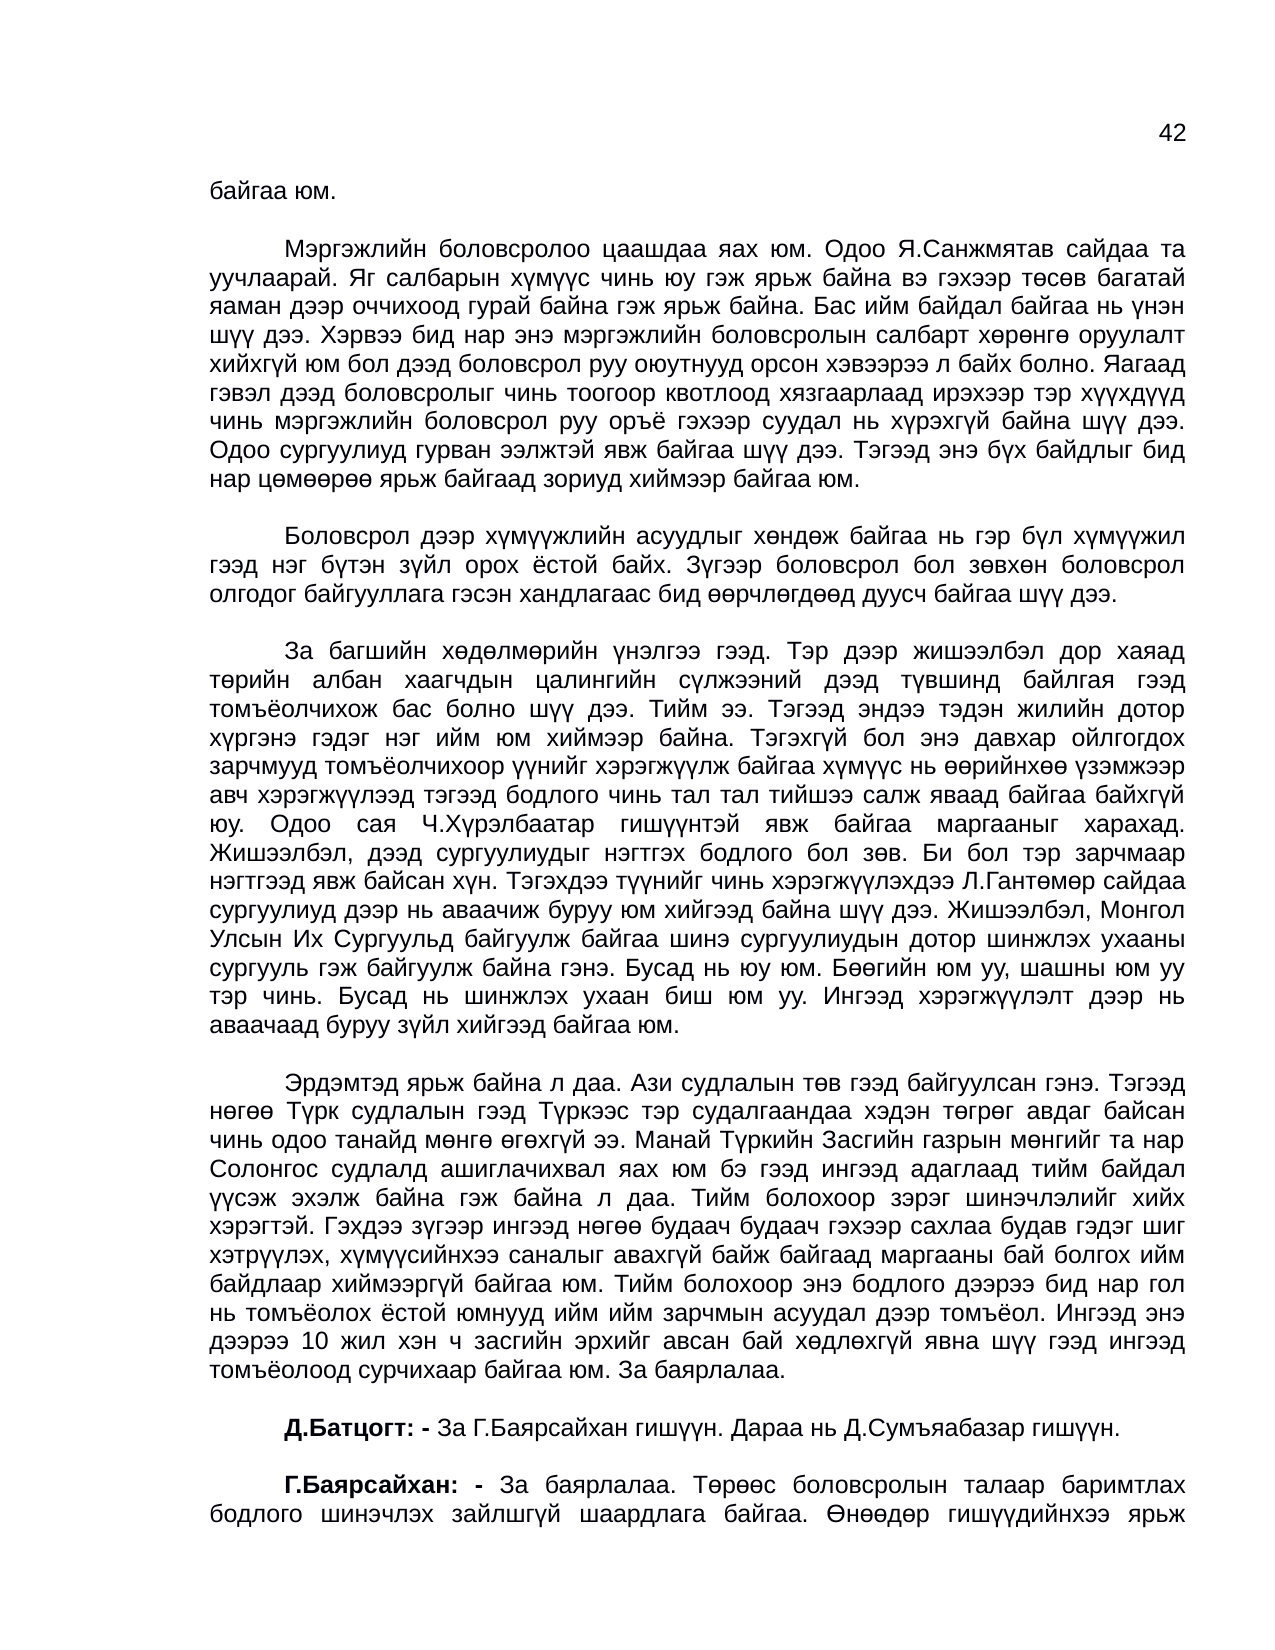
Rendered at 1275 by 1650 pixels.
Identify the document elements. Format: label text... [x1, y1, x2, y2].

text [209, 1470, 1186, 1528]
text Мэргэжлийн боловсролоо цаашдаа яах юм. Одоо Я.Санжмятав сайдаа та уучлаарай. Яг салбарын хүмүүс чинь юу гэж ярьж байна вэ гэхээр төсөв багатай яаман дээр оччихоод гурай байна гэж ярьж байна. Бас ийм байдал байгаа нь үнэн шүү дээ. Хэрвээ бид нар энэ мэргэжлийн боловсролын салбарт хөрөнгө оруулалт хийхгүй юм бол дээд боловсрол руу оюутнууд орсон хэвээрээ л байх болно. Яагаад гэвэл дээд боловсролыг чинь тоогоор квотлоод хязгаарлаад ирэхээр тэр хүүхдүүд чинь мэргэжлийн боловсрол руу оръё гэхээр суудал нь хүрэхгүй байна шүү дээ. Одоо сургуулиуд гурван ээлжтэй явж байгаа шүү дээ. Тэгээд энэ бүх байдлыг бид нар цөмөөрөө ярьж байгаад зориуд хиймээр байгаа юм. [209, 234, 1186, 493]
text Д.Батцогт: - За Г.Баярсайхан гишүүн. Дараа нь Д.Сумъяабазар гишүүн. [209, 1413, 1186, 1441]
text Боловсрол дээр хүмүүжлийн асуудлыг хөндөж байгаа нь гэр бүл хүмүүжил гээд нэг бүтэн зүйл орох ёстой байх. Зүгээр боловсрол бол зөвхөн боловсрол олгодог байгууллага гэсэн хандлагаас бид өөрчлөгдөөд дуусч байгаа шүү дээ. [209, 521, 1186, 608]
text За багшийн хөдөлмөрийн үнэлгээ гээд. Тэр дээр жишээлбэл дор хаяад төрийн албан хаагчдын цалингийн сүлжээний дээд түвшинд байлгая гээд томъёолчихож бас болно шүү дээ. Тийм ээ. Тэгээд эндээ тэдэн жилийн дотор хүргэнэ гэдэг нэг ийм юм хиймээр байна. Тэгэхгүй бол энэ давхар ойлгогдох зарчмууд томъёолчихоор үүнийг хэрэгжүүлж байгаа хүмүүс нь өөрийнхөө үзэмжээр авч хэрэгжүүлээд тэгээд бодлого чинь тал тал тийшээ салж яваад байгаа байхгүй юу. Одоо сая Ч.Хүрэлбаатар гишүүнтэй явж байгаа маргааныг харахад. Жишээлбэл, дээд сургуулиудыг нэгтгэх бодлого бол зөв. Би бол тэр зарчмаар нэгтгээд явж байсан хүн. Тэгэхдээ түүнийг чинь хэрэгжүүлэхдээ Л.Гантөмөр сайдаа сургуулиуд дээр нь аваачиж буруу юм хийгээд байна шүү дээ. Жишээлбэл, Монгол Улсын Их Сургуульд байгуулж байгаа шинэ сургуулиудын дотор шинжлэх ухааны сургууль гэж байгуулж байна гэнэ. Бусад нь юу юм. Бөөгийн юм уу, шашны юм уу тэр чинь. Бусад нь шинжлэх ухаан биш юм уу. Ингээд хэрэгжүүлэлт дээр нь аваачаад буруу зүйл хийгээд байгаа юм. [209, 636, 1186, 1039]
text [209, 176, 1186, 205]
text Эрдэмтэд ярьж байна л даа. Ази судлалын төв гээд байгуулсан гэнэ. Тэгээд нөгөө Түрк судлалын гээд Түркээс тэр судалгаандаа хэдэн төгрөг авдаг байсан чинь одоо танайд мөнгө өгөхгүй ээ. Манай Түркийн Засгийн газрын мөнгийг та нар Солонгос судлалд ашиглачихвал яах юм бэ гээд ингээд адаглаад тийм байдал үүсэж эхэлж байна гэж байна л даа. Тийм болохоор зэрэг шинэчлэлийг хийх хэрэгтэй. Гэхдээ зүгээр ингээд нөгөө будаач будаач гэхээр сахлаа будав гэдэг шиг хэтрүүлэх, хүмүүсийнхээ саналыг авахгүй байж байгаад маргааны бай болгох ийм байдлаар хиймээргүй байгаа юм. Тийм болохоор энэ бодлого дээрээ бид нар гол нь томъёолох ёстой юмнууд ийм ийм зарчмын асуудал дээр томъёол. Ингээд энэ дээрээ 10 жил хэн ч засгийн эрхийг авсан бай хөдлөхгүй явна шүү гээд ингээд томъёолоод сурчихаар байгаа юм. За баярлалаа. [209, 1068, 1186, 1384]
